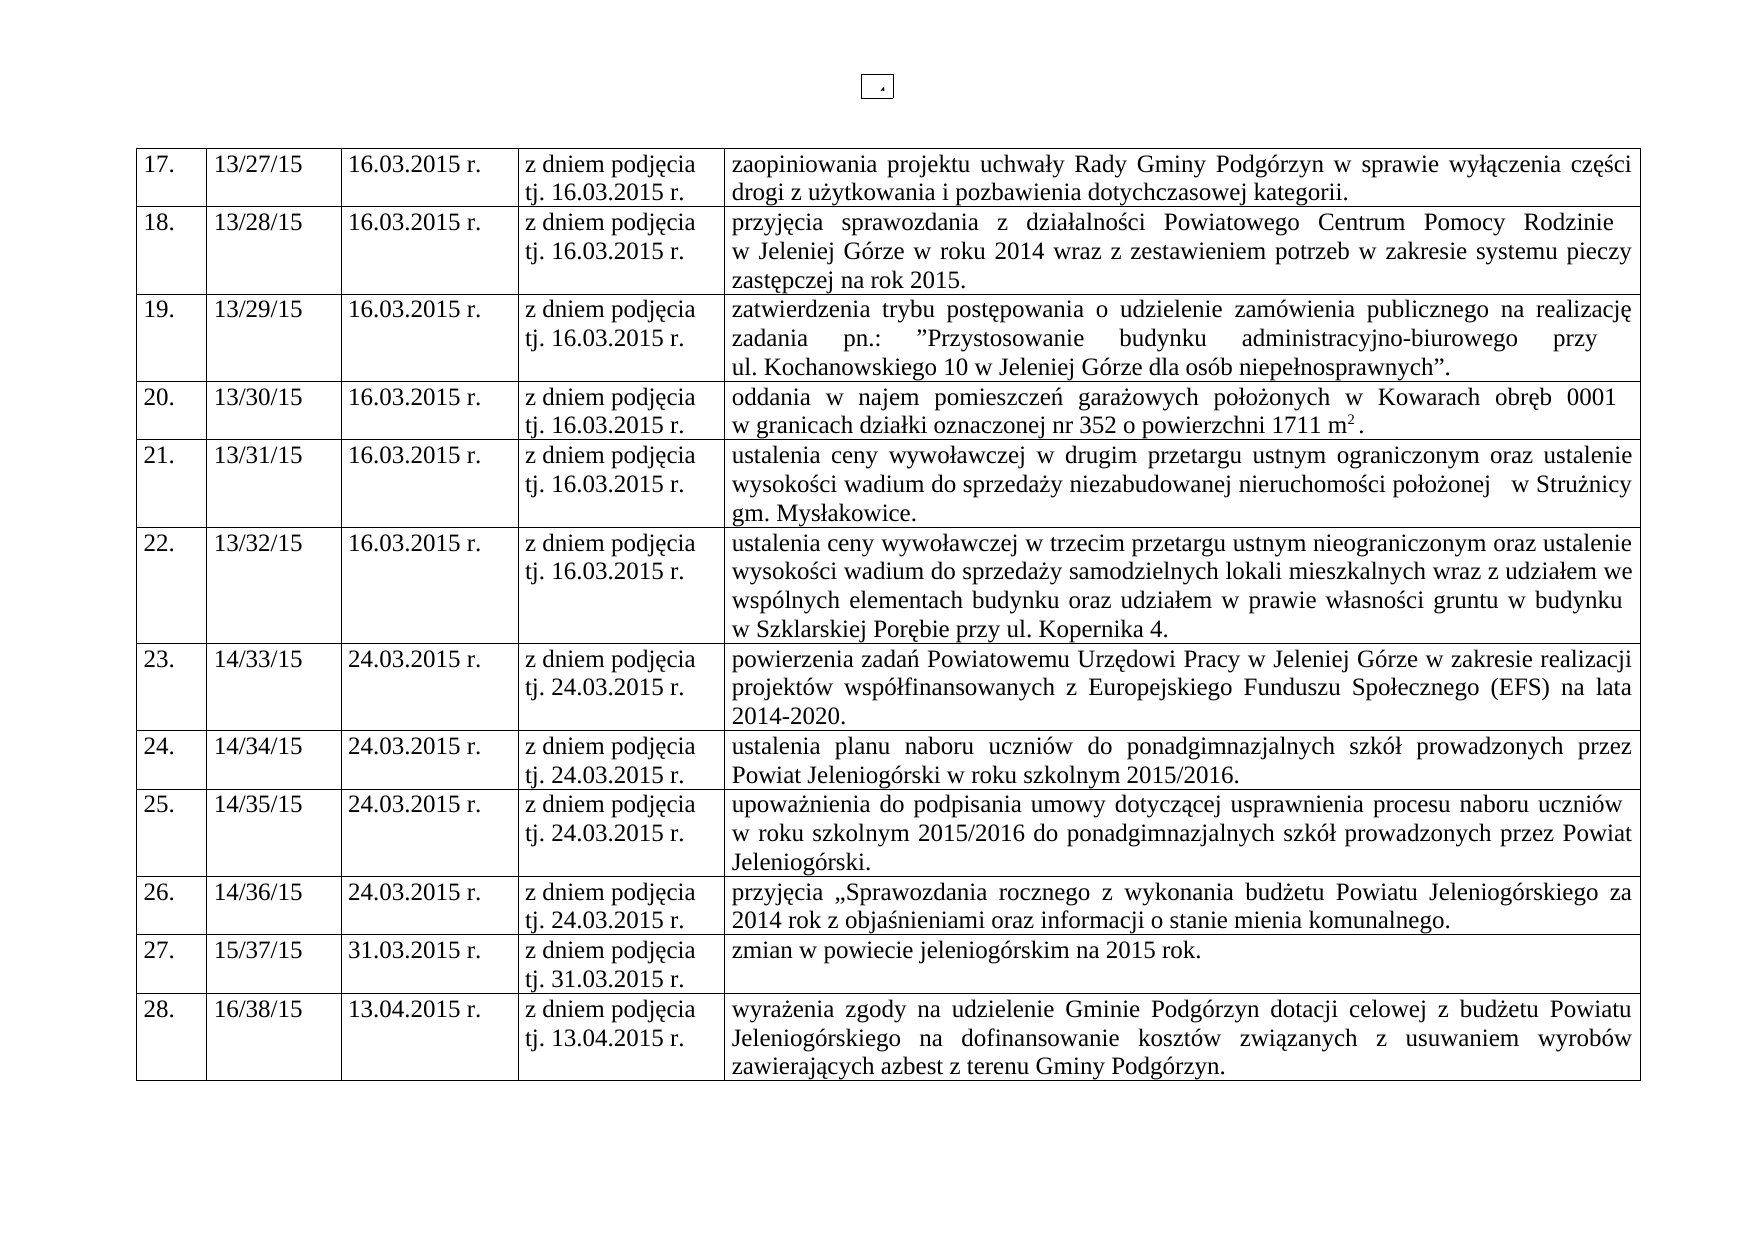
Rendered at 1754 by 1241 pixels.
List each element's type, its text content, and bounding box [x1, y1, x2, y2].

table_cell 16.03.2015 r. [342, 295, 518, 381]
table_cell upoważnienia do podpisania umowy dotyczącej usprawnienia procesu naboru uczniów w roku szkolnym 2015/2016 do ponadgimnazjalnych szkół prowadzonych przez Powiat Jeleniogórski. [725, 790, 1640, 876]
table_cell 16.03.2015 r. [342, 528, 518, 643]
table_cell 17. [137, 149, 206, 206]
table_cell 13/31/15 [207, 440, 341, 527]
table_cell 16/38/15 [207, 994, 341, 1080]
table_cell z dniem podjęcia tj. 16.03.2015 r. [519, 382, 724, 439]
table_cell 18. [137, 207, 206, 293]
table_cell 24.03.2015 r. [342, 731, 518, 788]
table_cell ustalenia ceny wywoławczej w drugim przetargu ustnym ograniczonym oraz ustalenie wysokości wadium do sprzedaży niezabudowanej nieruchomości położonej w Strużnicy gm. Mysłakowice. [725, 440, 1640, 527]
table_cell 24.03.2015 r. [342, 644, 518, 730]
table_cell 24. [137, 731, 206, 788]
table_cell 26. [137, 877, 206, 934]
table_cell przyjęcia „Sprawozdania rocznego z wykonania budżetu Powiatu Jeleniogórskiego za 2014 rok z objaśnieniami oraz informacji o stanie mienia komunalnego. [725, 877, 1640, 934]
table_cell oddania w najem pomieszczeń garażowych położonych w Kowarach obręb 0001 w granicach działki oznaczonej nr 352 o powierzchni 1711 m2 . [725, 382, 1640, 439]
table_cell z dniem podjęcia tj. 24.03.2015 r. [519, 877, 724, 934]
table_cell 13/30/15 [207, 382, 341, 439]
table_cell z dniem podjęcia tj. 24.03.2015 r. [519, 644, 724, 730]
table_cell 16.03.2015 r. [342, 149, 518, 206]
table_cell 27. [137, 935, 206, 993]
table_cell 20. [137, 382, 206, 439]
table_cell 13/32/15 [207, 528, 341, 643]
table_cell 23. [137, 644, 206, 730]
table_cell z dniem podjęcia tj. 16.03.2015 r. [519, 440, 724, 527]
table_cell 24.03.2015 r. [342, 877, 518, 934]
table_cell 14/36/15 [207, 877, 341, 934]
table_cell ustalenia ceny wywoławczej w trzecim przetargu ustnym nieograniczonym oraz ustalenie wysokości wadium do sprzedaży samodzielnych lokali mieszkalnych wraz z udziałem we wspólnych elementach budynku oraz udziałem w prawie własności gruntu w budynku w Szklarskiej Porębie przy ul. Kopernika 4. [725, 528, 1640, 643]
table_cell 14/35/15 [207, 790, 341, 876]
table_cell 28. [137, 994, 206, 1080]
table_cell 16.03.2015 r. [342, 207, 518, 293]
table_cell ustalenia planu naboru uczniów do ponadgimnazjalnych szkół prowadzonych przez Powiat Jeleniogórski w roku szkolnym 2015/2016. [725, 731, 1640, 788]
table_cell z dniem podjęcia tj. 24.03.2015 r. [519, 790, 724, 876]
table_cell z dniem podjęcia tj. 16.03.2015 r. [519, 295, 724, 381]
table_cell 14/34/15 [207, 731, 341, 788]
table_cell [519, 994, 724, 1080]
table_cell 21. [137, 440, 206, 527]
table_cell wyrażenia zgody na udzielenie Gminie Podgórzyn dotacji celowej z budżetu Powiatu Jeleniogórskiego na dofinansowanie kosztów związanych z usuwaniem wyrobów zawierających azbest z terenu Gminy Podgórzyn. [725, 994, 1640, 1080]
table_cell 13/29/15 [207, 295, 341, 381]
table_cell z dniem podjęcia tj. 24.03.2015 r. [519, 731, 724, 788]
table_cell 13/27/15 [207, 149, 341, 206]
table_cell z dniem podjęcia tj. 16.03.2015 r. [519, 207, 724, 293]
table_cell 16.03.2015 r. [342, 440, 518, 527]
table_cell powierzenia zadań Powiatowemu Urzędowi Pracy w Jeleniej Górze w zakresie realizacji projektów współfinansowanych z Europejskiego Funduszu Społecznego (EFS) na lata 2014-2020. [725, 644, 1640, 730]
table_cell 19. [137, 295, 206, 381]
table_cell zatwierdzenia trybu postępowania o udzielenie zamówienia publicznego na realizację zadania pn.: ”Przystosowanie budynku administracyjno-biurowego przy ul. Kochanowskiego 10 w Jeleniej Górze dla osób niepełnosprawnych”. [725, 295, 1640, 381]
table_cell zaopiniowania projektu uchwały Rady Gminy Podgórzyn w sprawie wyłączenia części drogi z użytkowania i pozbawienia dotychczasowej kategorii. [725, 149, 1640, 206]
table_cell 31.03.2015 r. [342, 935, 518, 993]
table_cell z dniem podjęcia tj. 16.03.2015 r. [519, 528, 724, 643]
table_cell przyjęcia sprawozdania z działalności Powiatowego Centrum Pomocy Rodzinie w Jeleniej Górze w roku 2014 wraz z zestawieniem potrzeb w zakresie systemu pieczy zastępczej na rok 2015. [725, 207, 1640, 293]
table_cell 15/37/15 [207, 935, 341, 993]
table_cell 14/33/15 [207, 644, 341, 730]
table_cell 24.03.2015 r. [342, 790, 518, 876]
table_cell 16.03.2015 r. [342, 382, 518, 439]
table_cell zmian w powiecie jeleniogórskim na 2015 rok. [725, 935, 1640, 993]
table_cell 13/28/15 [207, 207, 341, 293]
table_cell 22. [137, 528, 206, 643]
table_cell 25. [137, 790, 206, 876]
table_cell z dniem podjęcia tj. 16.03.2015 r. [519, 149, 724, 206]
table_cell 13.04.2015 r. [342, 994, 518, 1080]
table_cell z dniem podjęcia tj. 31.03.2015 r. [519, 935, 724, 993]
